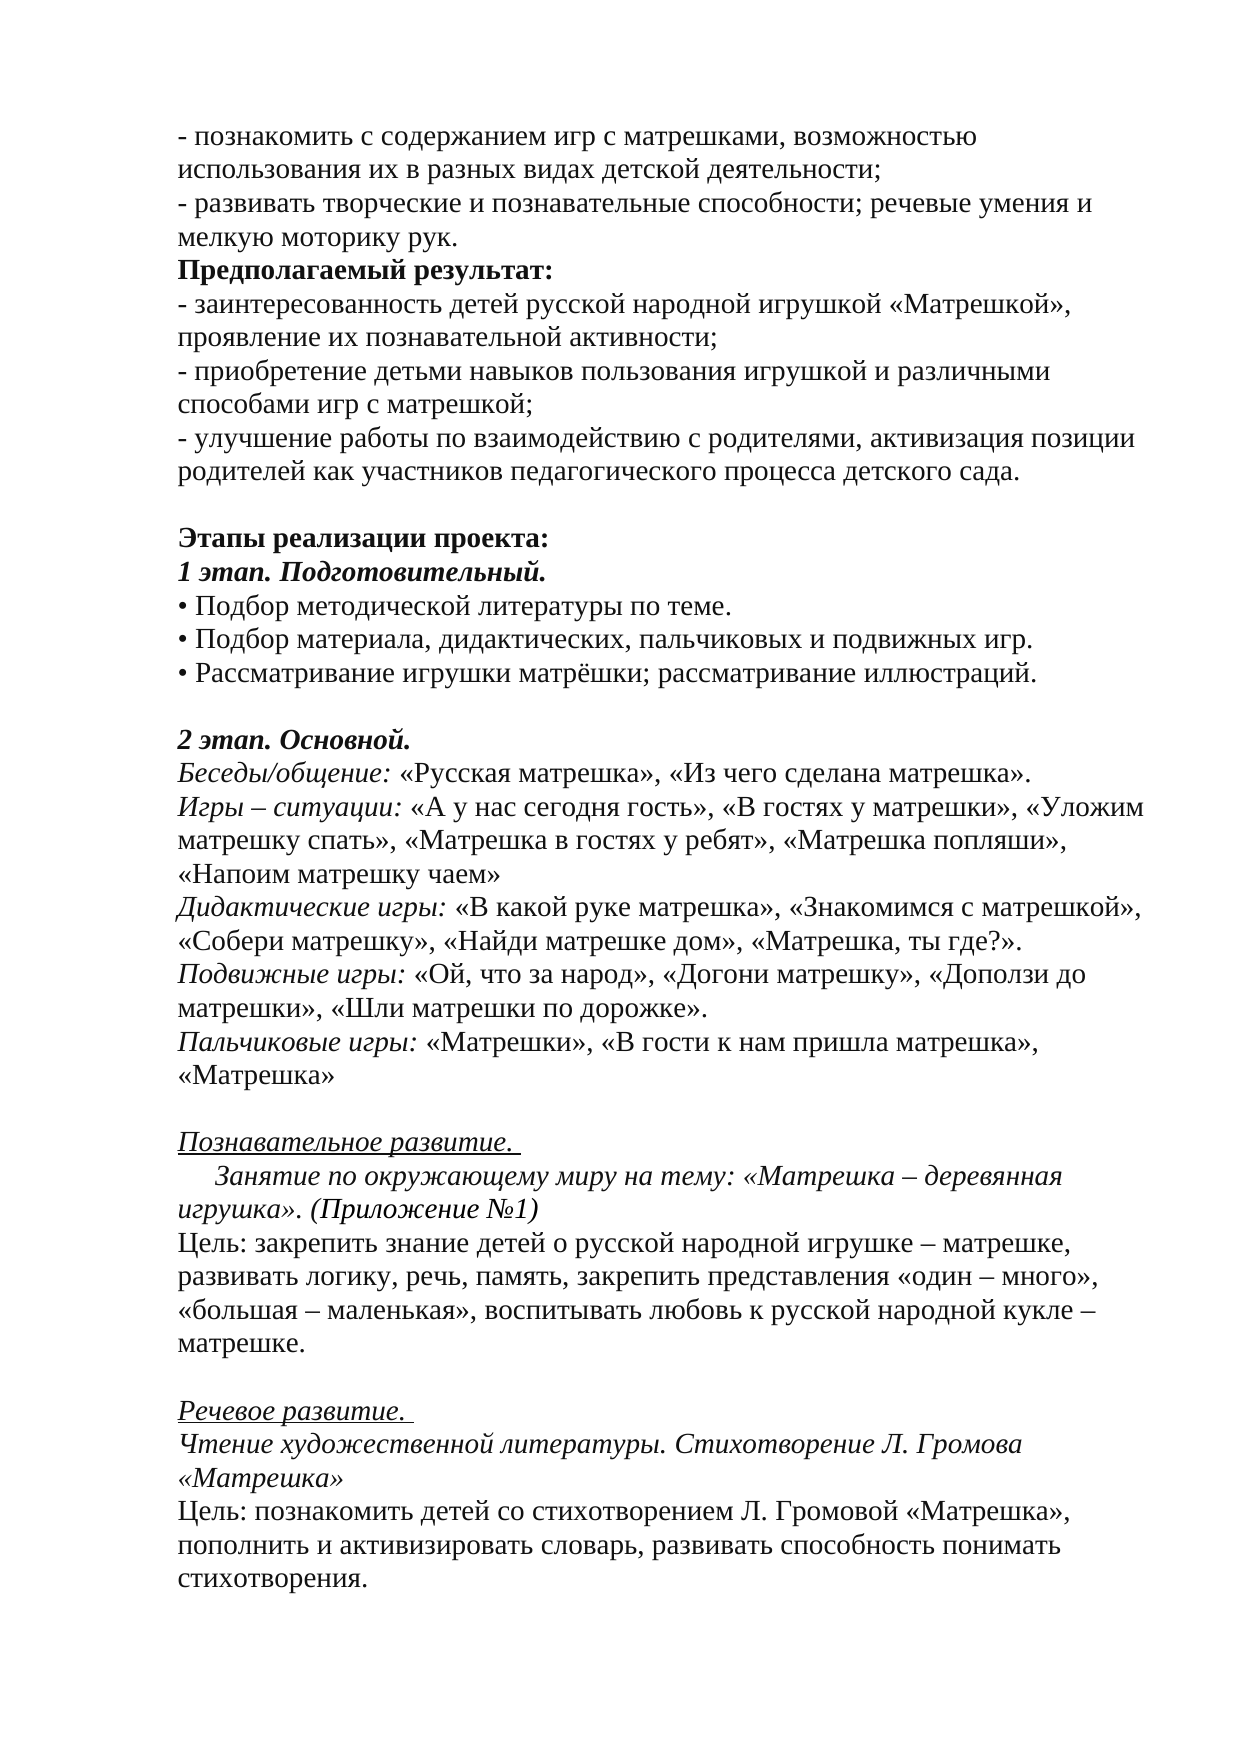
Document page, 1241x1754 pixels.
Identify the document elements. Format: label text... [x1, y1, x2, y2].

text 2 этап. Основной. [177, 722, 1152, 755]
text Чтение художественной литературы. Стихотворение Л. Громова «Матрешка» [177, 1426, 1152, 1493]
text - улучшение работы по взаимодействию с родителями, активизация позиции родителей как участников педагогического процесса детского сада. [177, 420, 1152, 487]
text Этапы реализации проекта: [177, 521, 1152, 554]
text Беседы/общение: «Русская матрешка», «Из чего сделана матрешка». [177, 755, 1152, 789]
text Занятие по окружающему миру на тему: «Матрешка – деревянная игрушка». (Приложение №1) [177, 1158, 1152, 1225]
text Дидактические игры: «В какой руке матрешка», «Знакомимся с матрешкой», «Собери матрешку», «Найди матрешке дом», «Матрешка, ты где?». [177, 889, 1152, 957]
text • Подбор материала, дидактических, пальчиковых и подвижных игр. [177, 621, 1152, 655]
text - развивать творческие и познавательные способности; речевые умения и мелкую моторику рук. [177, 185, 1152, 252]
text • Подбор методической литературы по теме. [177, 588, 1152, 621]
text 1 этап. Подготовительный. [177, 554, 1152, 588]
text - заинтересованность детей русской народной игрушкой «Матрешкой», проявление их познавательной активности; [177, 286, 1152, 353]
text Предполагаемый результат: [177, 252, 1152, 286]
text Игры – ситуации: «А у нас сегодня гость», «В гостях у матрешки», «Уложим матрешку спать», «Матрешка в гостях у ребят», «Матрешка попляши», «Напоим матрешку чаем» [177, 789, 1152, 889]
text Цель: познакомить детей со стихотворением Л. Громовой «Матрешка», пополнить и активизировать словарь, развивать способность понимать стихотворения. [177, 1493, 1152, 1594]
text Подвижные игры: «Ой, что за народ», «Догони матрешку», «Доползи до матрешки», «Шли матрешки по дорожке». [177, 957, 1152, 1024]
text • Рассматривание игрушки матрёшки; рассматривание иллюстраций. [177, 655, 1152, 688]
text Познавательное развитие. [177, 1124, 1152, 1158]
text Речевое развитие. [177, 1393, 1152, 1426]
text Пальчиковые игры: «Матрешки», «В гости к нам пришла матрешка», «Матрешка» [177, 1024, 1152, 1091]
text Цель: закрепить знание детей о русской народной игрушке – матрешке, развивать логику, речь, память, закрепить представления «один – много», «большая – маленькая», воспитывать любовь к русской народной кукле – матрешке. [177, 1225, 1152, 1359]
text - приобретение детьми навыков пользования игрушкой и различными способами игр с матрешкой; [177, 353, 1152, 420]
text - познакомить с содержанием игр с матрешками, возможностью использования их в разных видах детской деятельности; [177, 118, 1152, 185]
